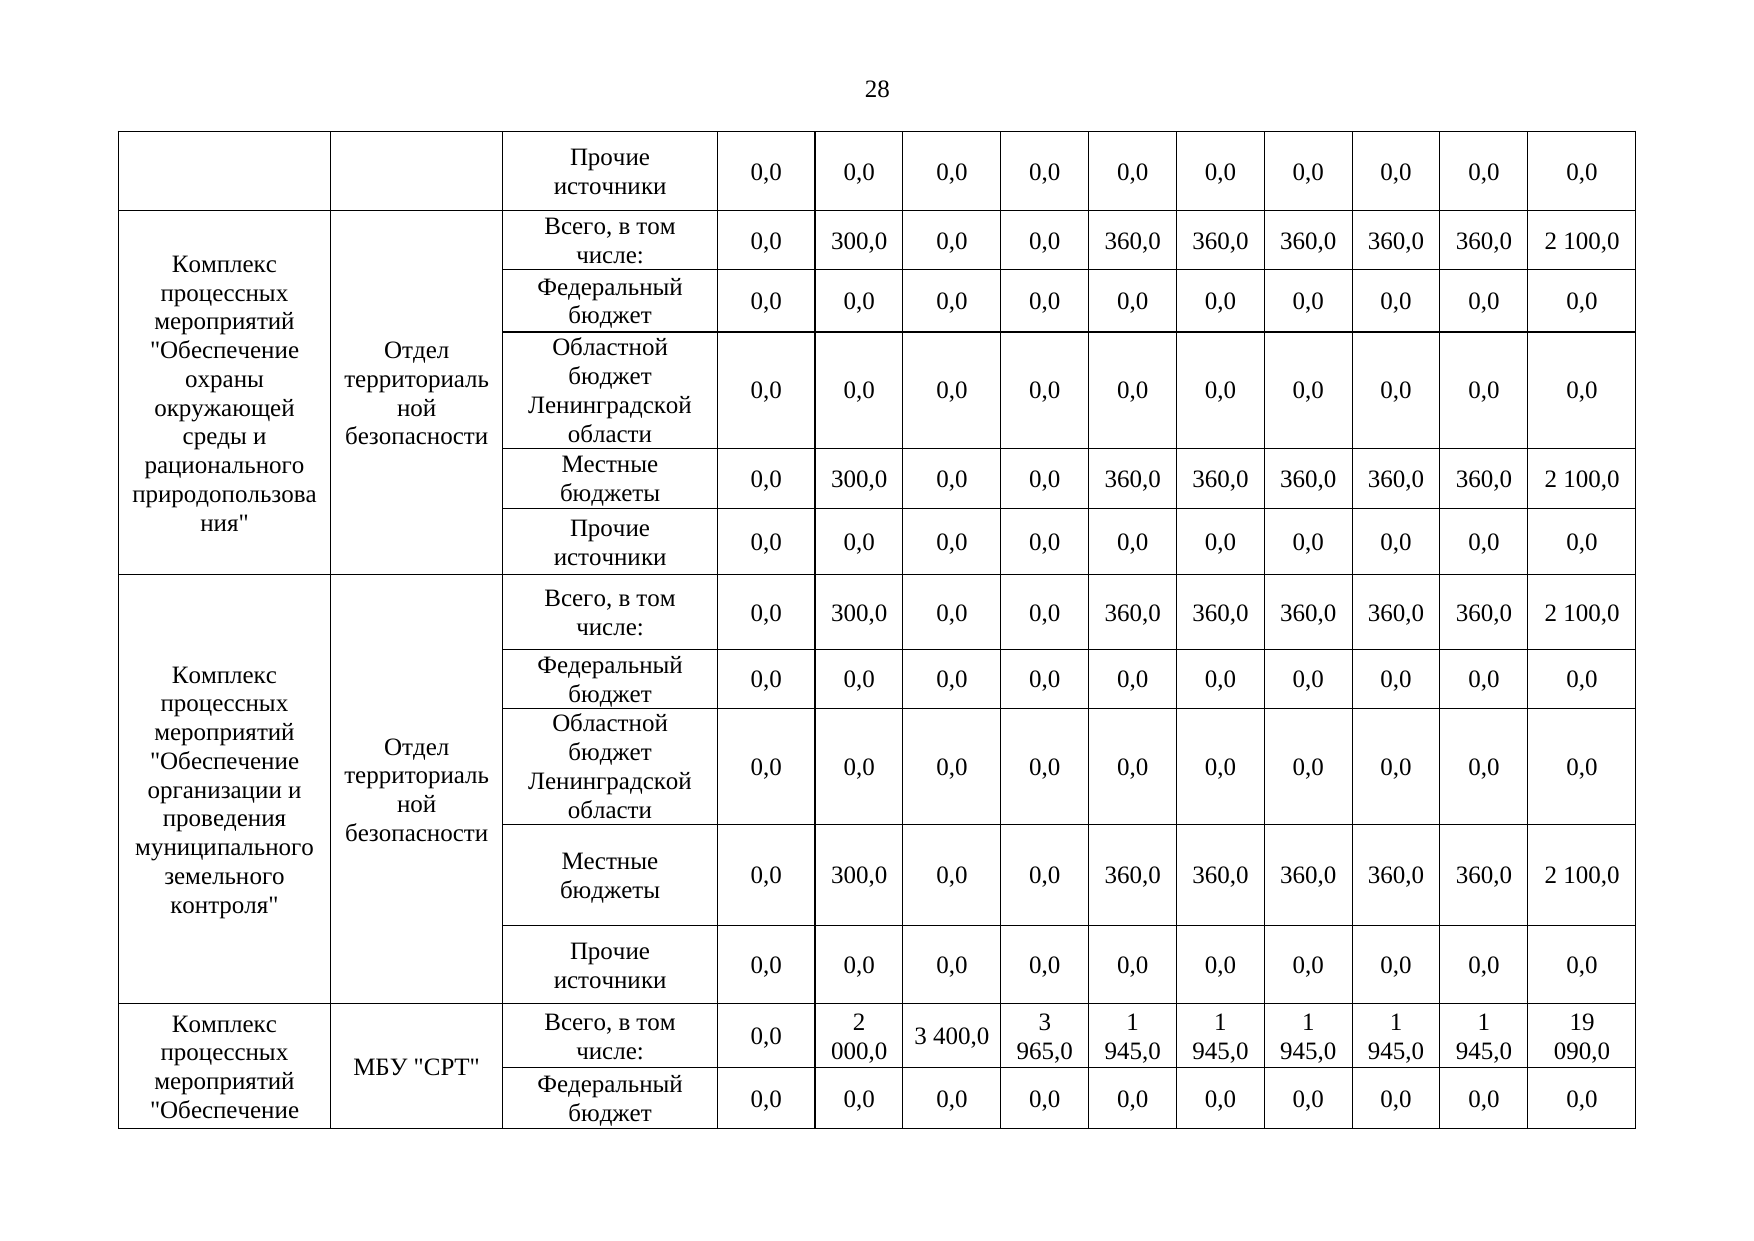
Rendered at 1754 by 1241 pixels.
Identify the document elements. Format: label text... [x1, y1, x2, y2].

table_cell 0,0 [816, 709, 902, 823]
table_cell 0,0 [718, 1004, 814, 1067]
table_cell 300,0 [816, 575, 902, 649]
table_cell 1 945,0 [1440, 1004, 1527, 1067]
table_cell 0,0 [903, 650, 1000, 707]
table_cell 2 100,0 [1528, 211, 1635, 269]
table_cell 0,0 [1089, 709, 1176, 823]
table_cell 0,0 [718, 709, 814, 823]
table_cell 0,0 [1089, 926, 1176, 1003]
table_cell 0,0 [1353, 270, 1439, 331]
table_cell 0,0 [1001, 709, 1088, 823]
table_cell 360,0 [1265, 449, 1352, 508]
table_cell 2 100,0 [1528, 575, 1635, 649]
table_cell 0,0 [1001, 449, 1088, 508]
table_cell 0,0 [1089, 1068, 1176, 1128]
table_cell 360,0 [1177, 825, 1264, 925]
table_cell 0,0 [816, 926, 902, 1003]
table_cell 0,0 [1001, 926, 1088, 1003]
table_cell 0,0 [816, 132, 902, 210]
table_cell 0,0 [1440, 709, 1527, 823]
table_cell 360,0 [1089, 825, 1176, 925]
table_cell 360,0 [1353, 449, 1439, 508]
table_cell 360,0 [1353, 825, 1439, 925]
table_cell 0,0 [1265, 509, 1352, 574]
table_cell 0,0 [1089, 132, 1176, 210]
table_cell 0,0 [1001, 270, 1088, 331]
table_cell 0,0 [1528, 132, 1635, 210]
table_cell 0,0 [1001, 650, 1088, 707]
table_cell 0,0 [718, 1068, 814, 1128]
table_cell 360,0 [1440, 211, 1527, 269]
table_cell 0,0 [1528, 270, 1635, 331]
table_cell 0,0 [903, 709, 1000, 823]
table_cell 0,0 [718, 650, 814, 707]
table_cell 2 100,0 [1528, 449, 1635, 508]
table_cell Всего, в том числе: [503, 575, 717, 649]
table_cell 0,0 [1177, 333, 1264, 447]
table_cell 0,0 [1001, 132, 1088, 210]
table_cell Прочие источники [503, 509, 717, 574]
table_cell 0,0 [1001, 825, 1088, 925]
table_cell Прочие источники [503, 132, 717, 210]
table_cell 0,0 [1265, 1068, 1352, 1128]
table_cell 0,0 [718, 211, 814, 269]
table_cell 0,0 [816, 509, 902, 574]
table_cell Местные бюджеты [503, 825, 717, 925]
table_cell 0,0 [1265, 926, 1352, 1003]
table_cell 19 090,0 [1528, 1004, 1635, 1067]
table_cell 360,0 [1265, 825, 1352, 925]
table_cell 0,0 [903, 825, 1000, 925]
table_cell 0,0 [1353, 1068, 1439, 1128]
table_cell 0,0 [1177, 132, 1264, 210]
table_cell 0,0 [1265, 333, 1352, 447]
table_cell Областной бюджет Ленинградской области [503, 333, 717, 447]
table_cell 0,0 [718, 333, 814, 447]
table_cell 1 945,0 [1177, 1004, 1264, 1067]
table_cell 360,0 [1089, 449, 1176, 508]
table_cell 360,0 [1353, 211, 1439, 269]
table_cell 0,0 [718, 575, 814, 649]
table_cell 0,0 [1528, 1068, 1635, 1128]
table_cell 0,0 [1440, 509, 1527, 574]
table_cell 0,0 [1001, 1068, 1088, 1128]
table_cell 0,0 [1353, 926, 1439, 1003]
table_cell 0,0 [1001, 333, 1088, 447]
table_cell 0,0 [903, 211, 1000, 269]
table_cell 0,0 [1265, 650, 1352, 707]
table_cell 0,0 [1177, 1068, 1264, 1128]
table_cell 0,0 [1089, 650, 1176, 707]
table_cell 0,0 [718, 270, 814, 331]
table_cell Федеральный бюджет [503, 650, 717, 707]
table_cell 0,0 [1440, 132, 1527, 210]
table_cell 360,0 [1353, 575, 1439, 649]
table_cell Комплекс процессных мероприятий "Обеспечение охраны окружающей среды и рационального природопользования" [119, 211, 330, 574]
table_cell 0,0 [903, 333, 1000, 447]
table_cell 0,0 [1177, 709, 1264, 823]
table_cell 0,0 [1177, 926, 1264, 1003]
table_cell 3 400,0 [903, 1004, 1000, 1067]
table_cell Прочие источники [503, 926, 717, 1003]
table_cell 0,0 [718, 449, 814, 508]
table_cell 0,0 [1440, 333, 1527, 447]
table_cell 0,0 [1353, 509, 1439, 574]
table_cell 0,0 [1089, 333, 1176, 447]
table_cell Отдел территориальной безопасности [331, 575, 502, 1003]
table_cell 0,0 [1440, 650, 1527, 707]
table_cell 0,0 [1001, 211, 1088, 269]
table_cell 0,0 [1265, 132, 1352, 210]
table_cell 360,0 [1440, 825, 1527, 925]
table_cell 0,0 [718, 509, 814, 574]
table_cell 360,0 [1265, 211, 1352, 269]
table_cell 0,0 [903, 449, 1000, 508]
table_cell 1 945,0 [1265, 1004, 1352, 1067]
table_cell 0,0 [903, 270, 1000, 331]
table_cell 0,0 [903, 575, 1000, 649]
table_cell 0,0 [1440, 1068, 1527, 1128]
table_cell 0,0 [1177, 270, 1264, 331]
table_cell 0,0 [816, 1068, 902, 1128]
table_cell 0,0 [1265, 270, 1352, 331]
table_cell 360,0 [1177, 575, 1264, 649]
table_cell 0,0 [903, 509, 1000, 574]
table_cell 1 945,0 [1353, 1004, 1439, 1067]
table_cell 0,0 [1353, 650, 1439, 707]
table_cell 0,0 [1528, 926, 1635, 1003]
table_cell 0,0 [718, 825, 814, 925]
table_cell Отдел территориальной безопасности [331, 211, 502, 574]
table_cell 0,0 [903, 926, 1000, 1003]
table_cell 0,0 [903, 132, 1000, 210]
table_cell 360,0 [1440, 575, 1527, 649]
table_cell Местные бюджеты [503, 449, 717, 508]
table_cell 0,0 [1089, 509, 1176, 574]
table_cell 0,0 [1528, 650, 1635, 707]
table_cell 0,0 [1528, 333, 1635, 447]
table_cell 0,0 [1440, 926, 1527, 1003]
table_cell 300,0 [816, 825, 902, 925]
table_cell 0,0 [1353, 132, 1439, 210]
table_cell Комплекс процессных мероприятий "Обеспечение развития и обслуживания системы видеонаблюдения" [119, 1004, 330, 1128]
table_cell 0,0 [718, 132, 814, 210]
table_cell 360,0 [1089, 211, 1176, 269]
table_cell 1 945,0 [1089, 1004, 1176, 1067]
table_cell 300,0 [816, 449, 902, 508]
table_cell 3 965,0 [1001, 1004, 1088, 1067]
table_cell 0,0 [1001, 509, 1088, 574]
table_cell МБУ "СРТ" [331, 1004, 502, 1128]
table_cell 0,0 [1528, 709, 1635, 823]
table_cell 0,0 [1353, 709, 1439, 823]
table_cell 360,0 [1440, 449, 1527, 508]
table_cell Федеральный бюджет [503, 1068, 717, 1128]
table_cell 360,0 [1177, 449, 1264, 508]
table_cell 0,0 [1001, 575, 1088, 649]
table_cell 360,0 [1177, 211, 1264, 269]
table_cell 0,0 [1177, 509, 1264, 574]
table_cell 360,0 [1089, 575, 1176, 649]
table_cell 0,0 [1265, 709, 1352, 823]
table_cell 360,0 [1265, 575, 1352, 649]
table_cell 0,0 [903, 1068, 1000, 1128]
table_cell 0,0 [816, 333, 902, 447]
table_cell 0,0 [1089, 270, 1176, 331]
table_cell 0,0 [816, 270, 902, 331]
table_cell Областной бюджет Ленинградской области [503, 709, 717, 823]
table_cell 0,0 [816, 650, 902, 707]
table_cell 0,0 [1353, 333, 1439, 447]
table_cell 2 000,0 [816, 1004, 902, 1067]
table_cell Всего, в том числе: [503, 211, 717, 269]
table_cell 0,0 [718, 926, 814, 1003]
table_cell Всего, в том числе: [503, 1004, 717, 1067]
table_cell 0,0 [1177, 650, 1264, 707]
table_cell 0,0 [1528, 509, 1635, 574]
table_cell Комплекс процессных мероприятий "Обеспечение организации и проведения муниципального земельного контроля" [119, 575, 330, 1003]
table_cell Федеральный бюджет [503, 270, 717, 331]
table_cell 0,0 [1440, 270, 1527, 331]
table_cell 300,0 [816, 211, 902, 269]
table_cell 2 100,0 [1528, 825, 1635, 925]
